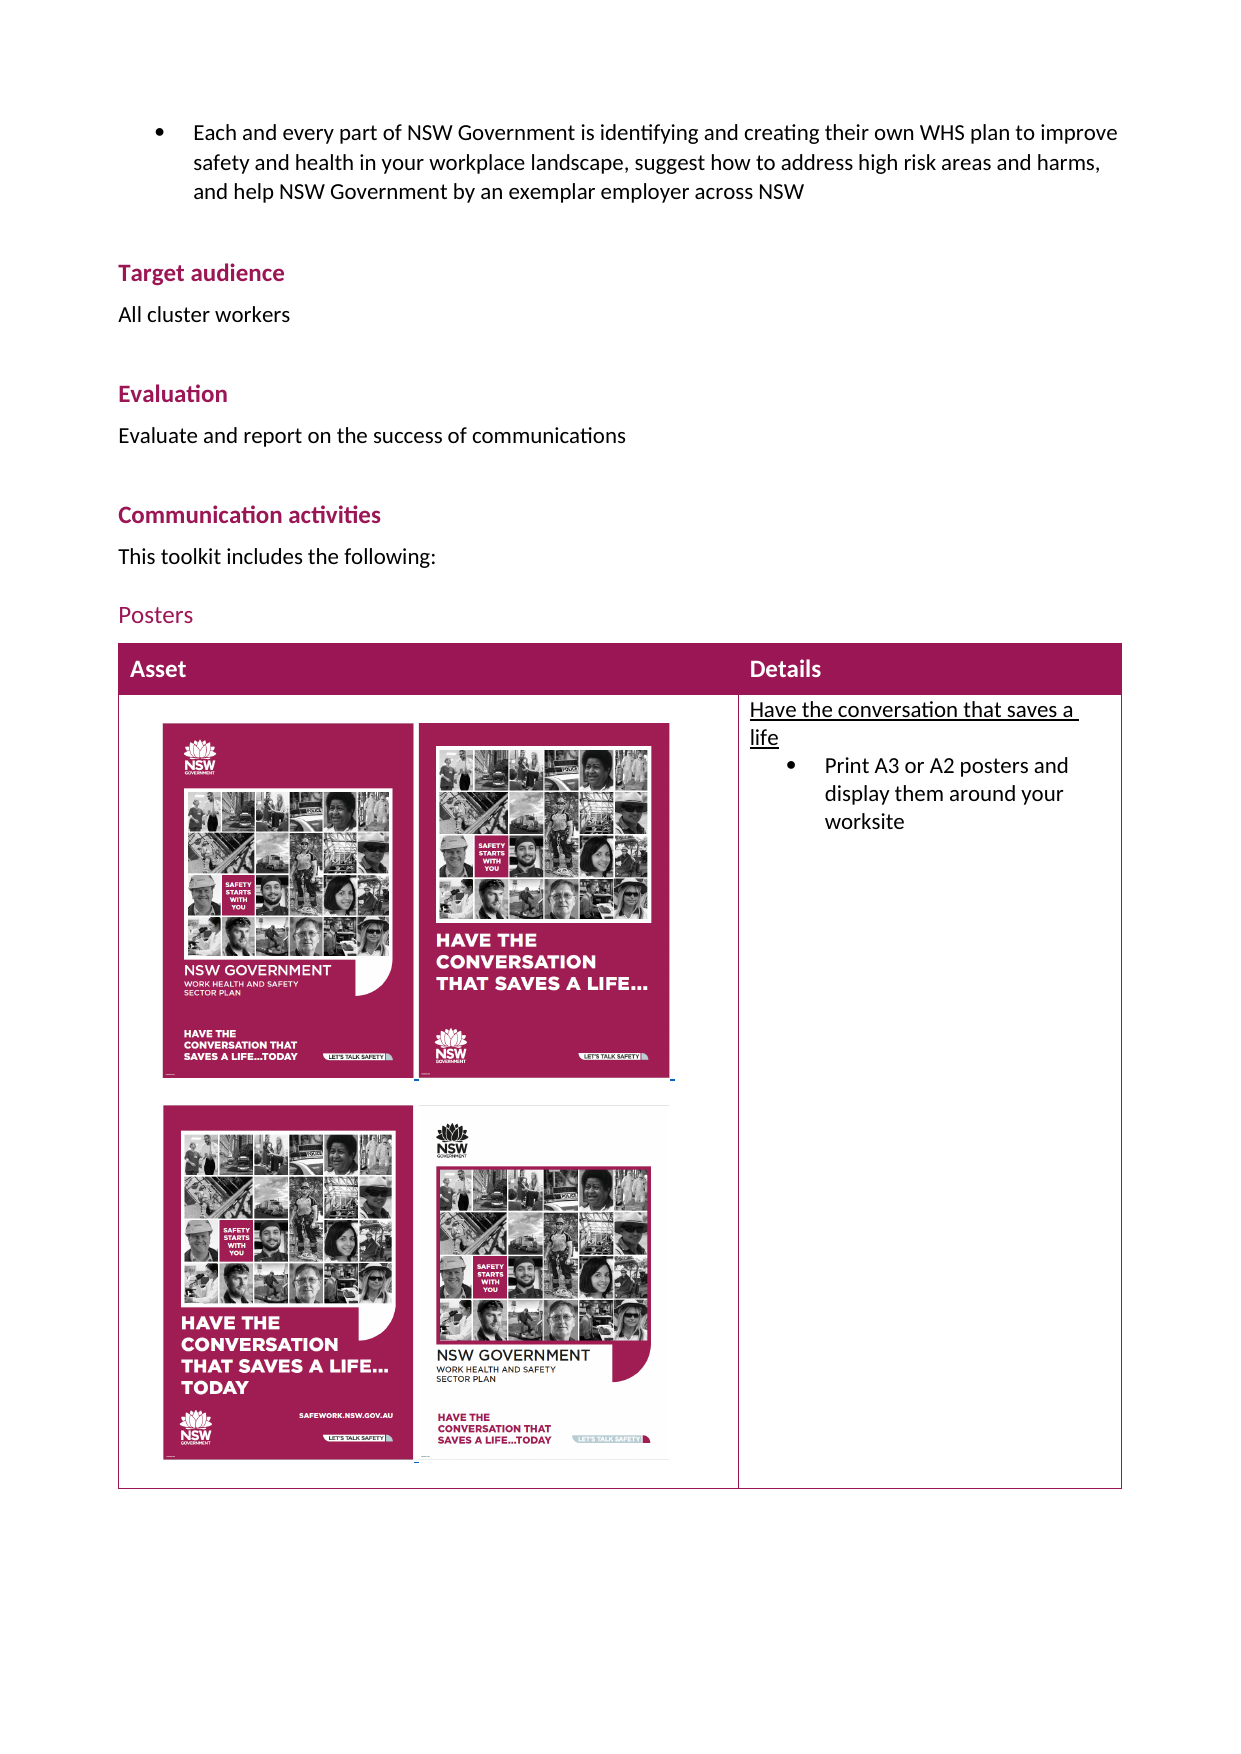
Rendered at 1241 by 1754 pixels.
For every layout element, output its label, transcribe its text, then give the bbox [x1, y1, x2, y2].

list Each and every part of NSW Government is identifying and creating their own WHS plan to improve safety and health in your workplace landscape, suggest how to address high risk areas and harms, and help NSW Government by an exemplar employer across NSW [156, 118, 1122, 206]
picture [163, 1105, 414, 1460]
text Evaluate and report on the success of communications [118, 421, 1122, 449]
text All cluster workers [118, 300, 1122, 328]
subtitle Evaluation [118, 378, 1122, 409]
subtitle Posters [118, 599, 1122, 630]
table_header Asset [119, 644, 738, 694]
table_cell [119, 695, 738, 1488]
table_cell Have the conversation that saves a life Print A3 or A2 posters and display them around your worksite [739, 695, 1121, 1488]
picture [418, 1105, 669, 1460]
subtitle Communication activities [118, 499, 1122, 530]
picture [162, 723, 414, 1078]
table_header Details [739, 644, 1121, 694]
picture [418, 723, 670, 1078]
subtitle Target audience [118, 257, 1122, 288]
text This toolkit includes the following: [118, 542, 1122, 570]
